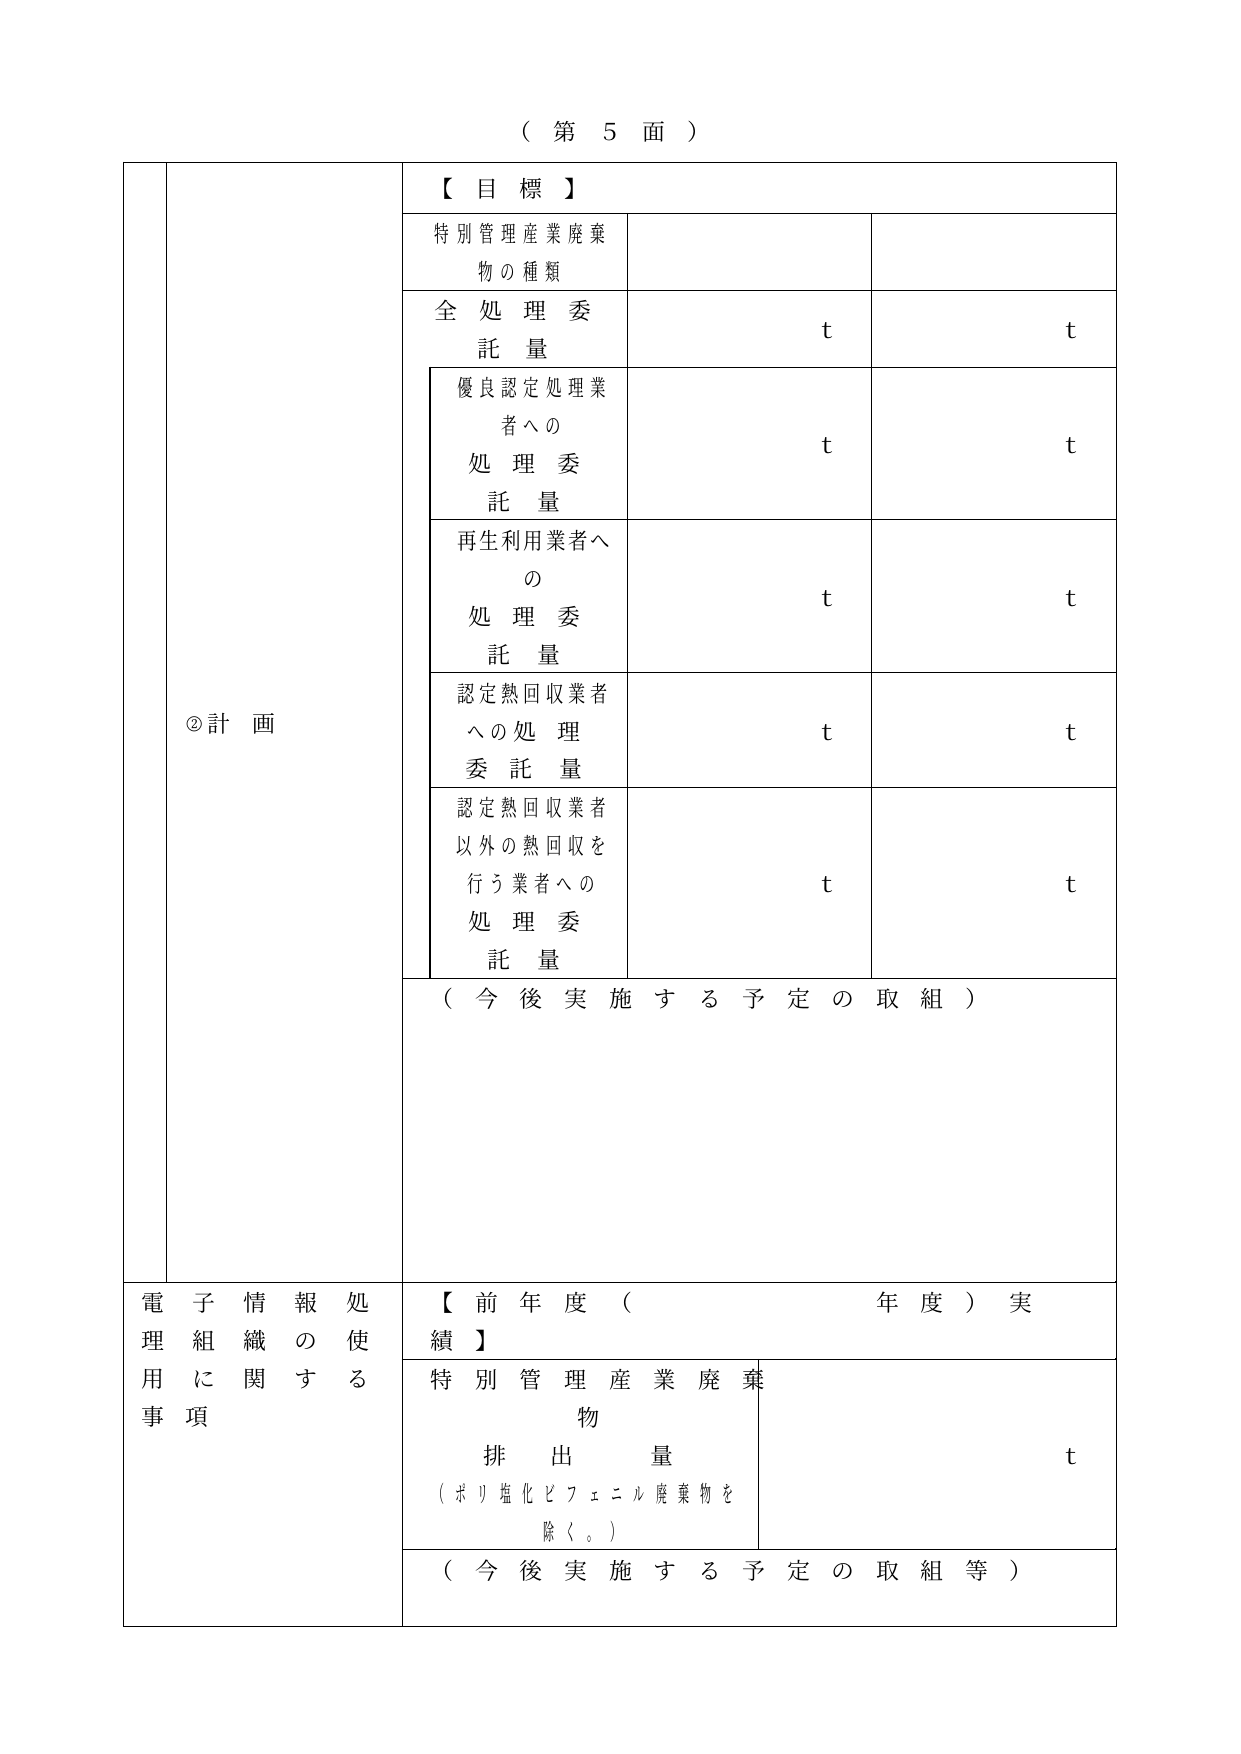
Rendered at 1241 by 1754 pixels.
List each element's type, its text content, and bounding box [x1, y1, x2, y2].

table_cell [628, 214, 871, 290]
table_cell ｔ [628, 788, 871, 977]
table_cell 電子情報処理組織の使用に関する事項 [124, 1283, 402, 1626]
table_cell ｔ [628, 520, 871, 672]
table_cell [872, 214, 1116, 290]
table_cell ｔ [628, 368, 871, 519]
table_cell ｔ [628, 673, 871, 787]
table_cell 優良認定処理業者への 処理委託量 [431, 368, 627, 519]
table_cell ｔ [872, 520, 1116, 672]
table_cell ｔ [628, 291, 871, 367]
table_cell [403, 367, 429, 977]
table_cell ｔ [872, 368, 1116, 519]
text （第５面） [118, 111, 1122, 149]
table_cell ｔ [759, 1360, 1116, 1549]
table_cell ｔ [872, 788, 1116, 977]
table_cell 特別管理産業廃棄物の種類 [403, 214, 627, 290]
table_cell ｔ [872, 291, 1116, 367]
table_header ②計画 [167, 163, 402, 1282]
table_cell 特別管理産業廃棄物 排出量 （ポリ塩化ビフェニル廃棄物を除く。） [403, 1360, 758, 1549]
table_cell ｔ [872, 673, 1116, 787]
table_cell 再生利用業者への 処理委託量 [431, 520, 627, 672]
table_header 【目標】 [403, 163, 1116, 213]
table_cell （今後実施する予定の取組等） [403, 1550, 1116, 1626]
table_cell 認定熱回収業者以外の熱回収を行う業者への処理委託量 [431, 788, 627, 977]
table_cell 【前年度（ 年度）実績】 [403, 1283, 1116, 1359]
table_cell 全処理委託量 [403, 291, 627, 367]
table_cell （今後実施する予定の取組） [403, 979, 1116, 1282]
table_header [124, 163, 166, 1282]
table_cell 認定熱回収業者への処理委託量 [431, 673, 627, 787]
